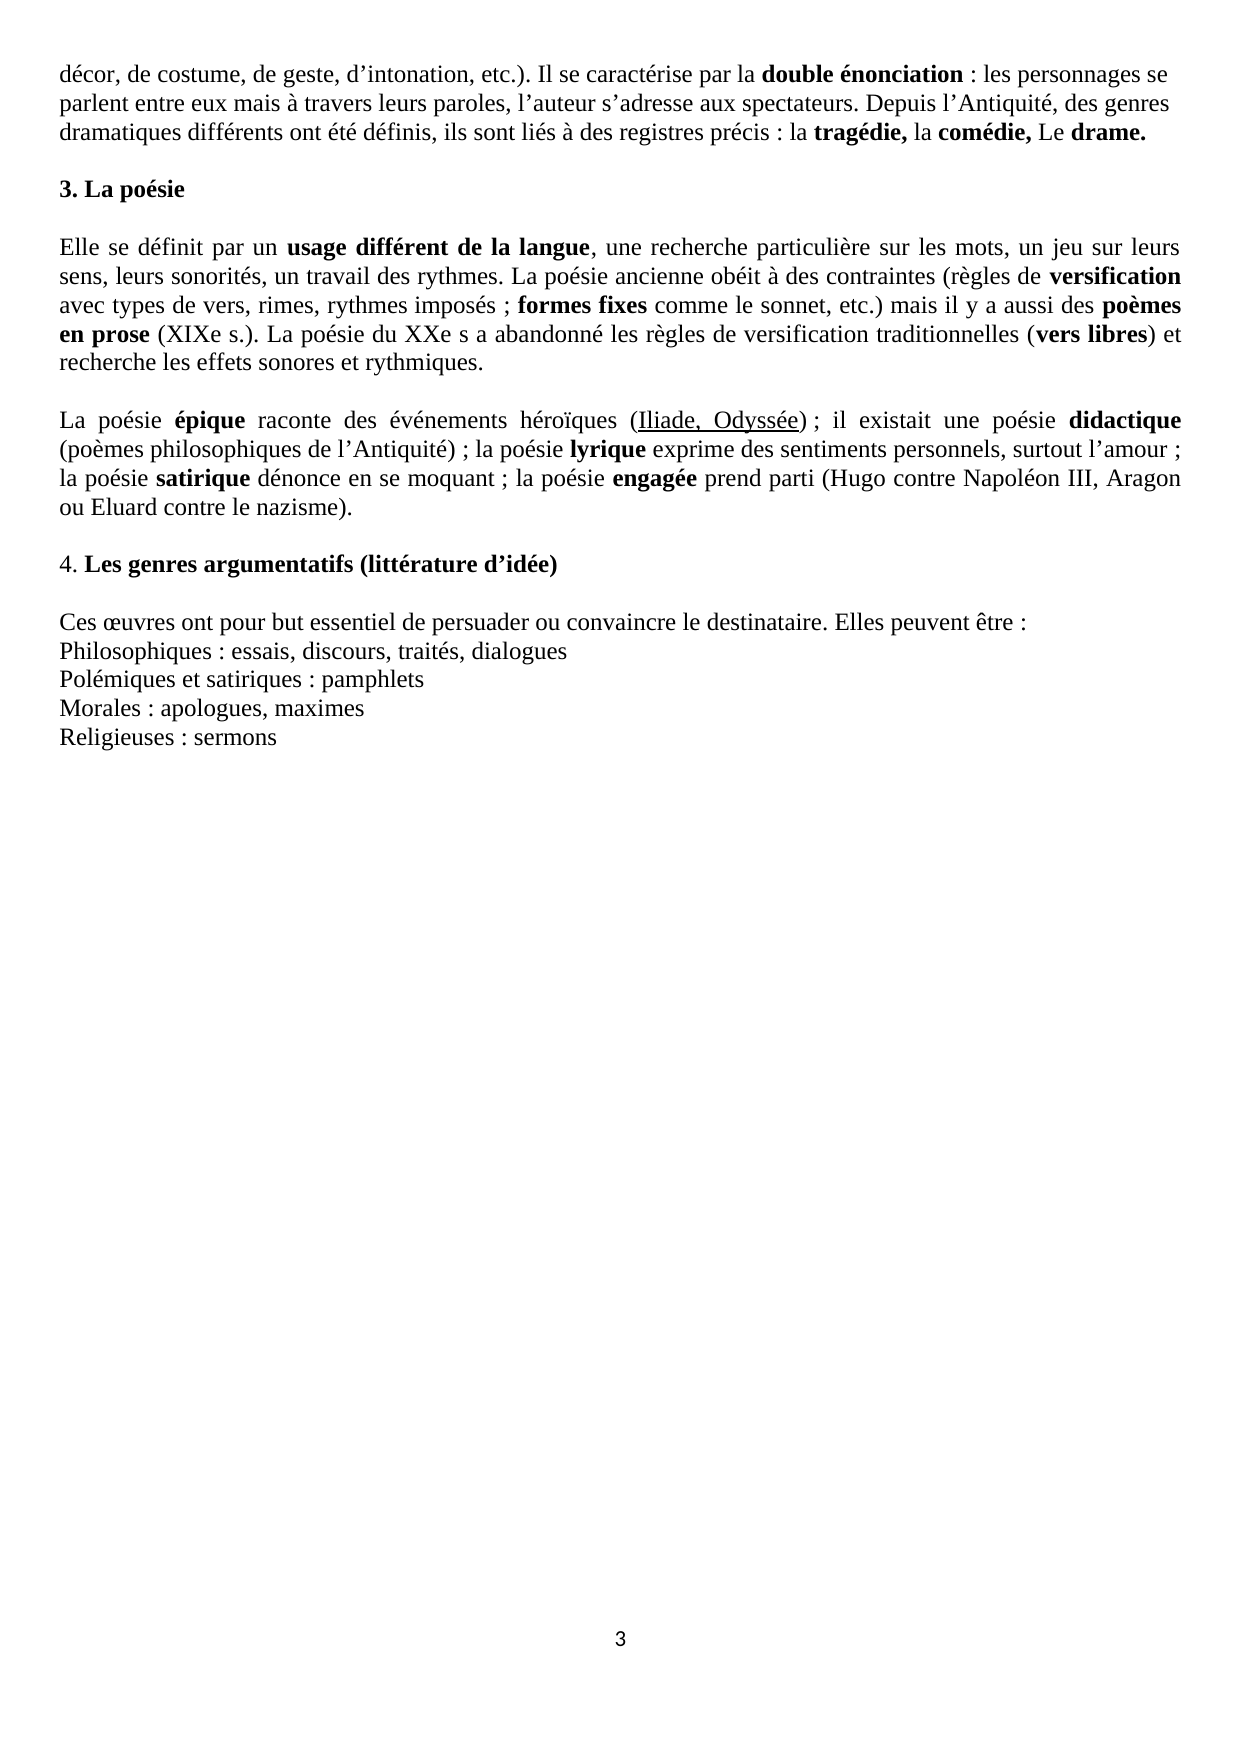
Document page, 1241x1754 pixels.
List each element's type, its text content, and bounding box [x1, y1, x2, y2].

text Polémiques et satiriques : pamphlets [59, 664, 1181, 693]
text Morales : apologues, maximes [59, 693, 1181, 722]
text 4. Les genres argumentatifs (littérature d’idée) [59, 549, 1181, 578]
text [59, 59, 1181, 145]
text Philosophiques : essais, discours, traités, dialogues [59, 636, 1181, 664]
text 3. La poésie [59, 174, 1181, 203]
text Elle se définit par un usage différent de la langue, une recherche particulière sur les mots, un jeu sur leurs sens, leurs sonorités, un travail des rythmes. La poésie ancienne obéit à des contraintes (règles de versification avec types de vers, rimes, rythmes imposés ; formes fixes comme le sonnet, etc.) mais il y a aussi des poèmes en prose (XIXe s.). La poésie du XXe s a abandonné les règles de versification traditionnelles (vers libres) et recherche les effets sonores et rythmiques. [59, 232, 1181, 376]
text Ces œuvres ont pour but essentiel de persuader ou convaincre le destinataire. Elles peuvent être : [59, 607, 1181, 636]
text La poésie épique raconte des événements héroïques (Iliade, Odyssée) ; il existait une poésie didactique (poèmes philosophiques de l’Antiquité) ; la poésie lyrique exprime des sentiments personnels, surtout l’amour ; la poésie satirique dénonce en se moquant ; la poésie engagée prend parti (Hugo contre Napoléon III, Aragon ou Eluard contre le nazisme). [59, 405, 1181, 520]
text Religieuses : sermons [59, 722, 1181, 751]
